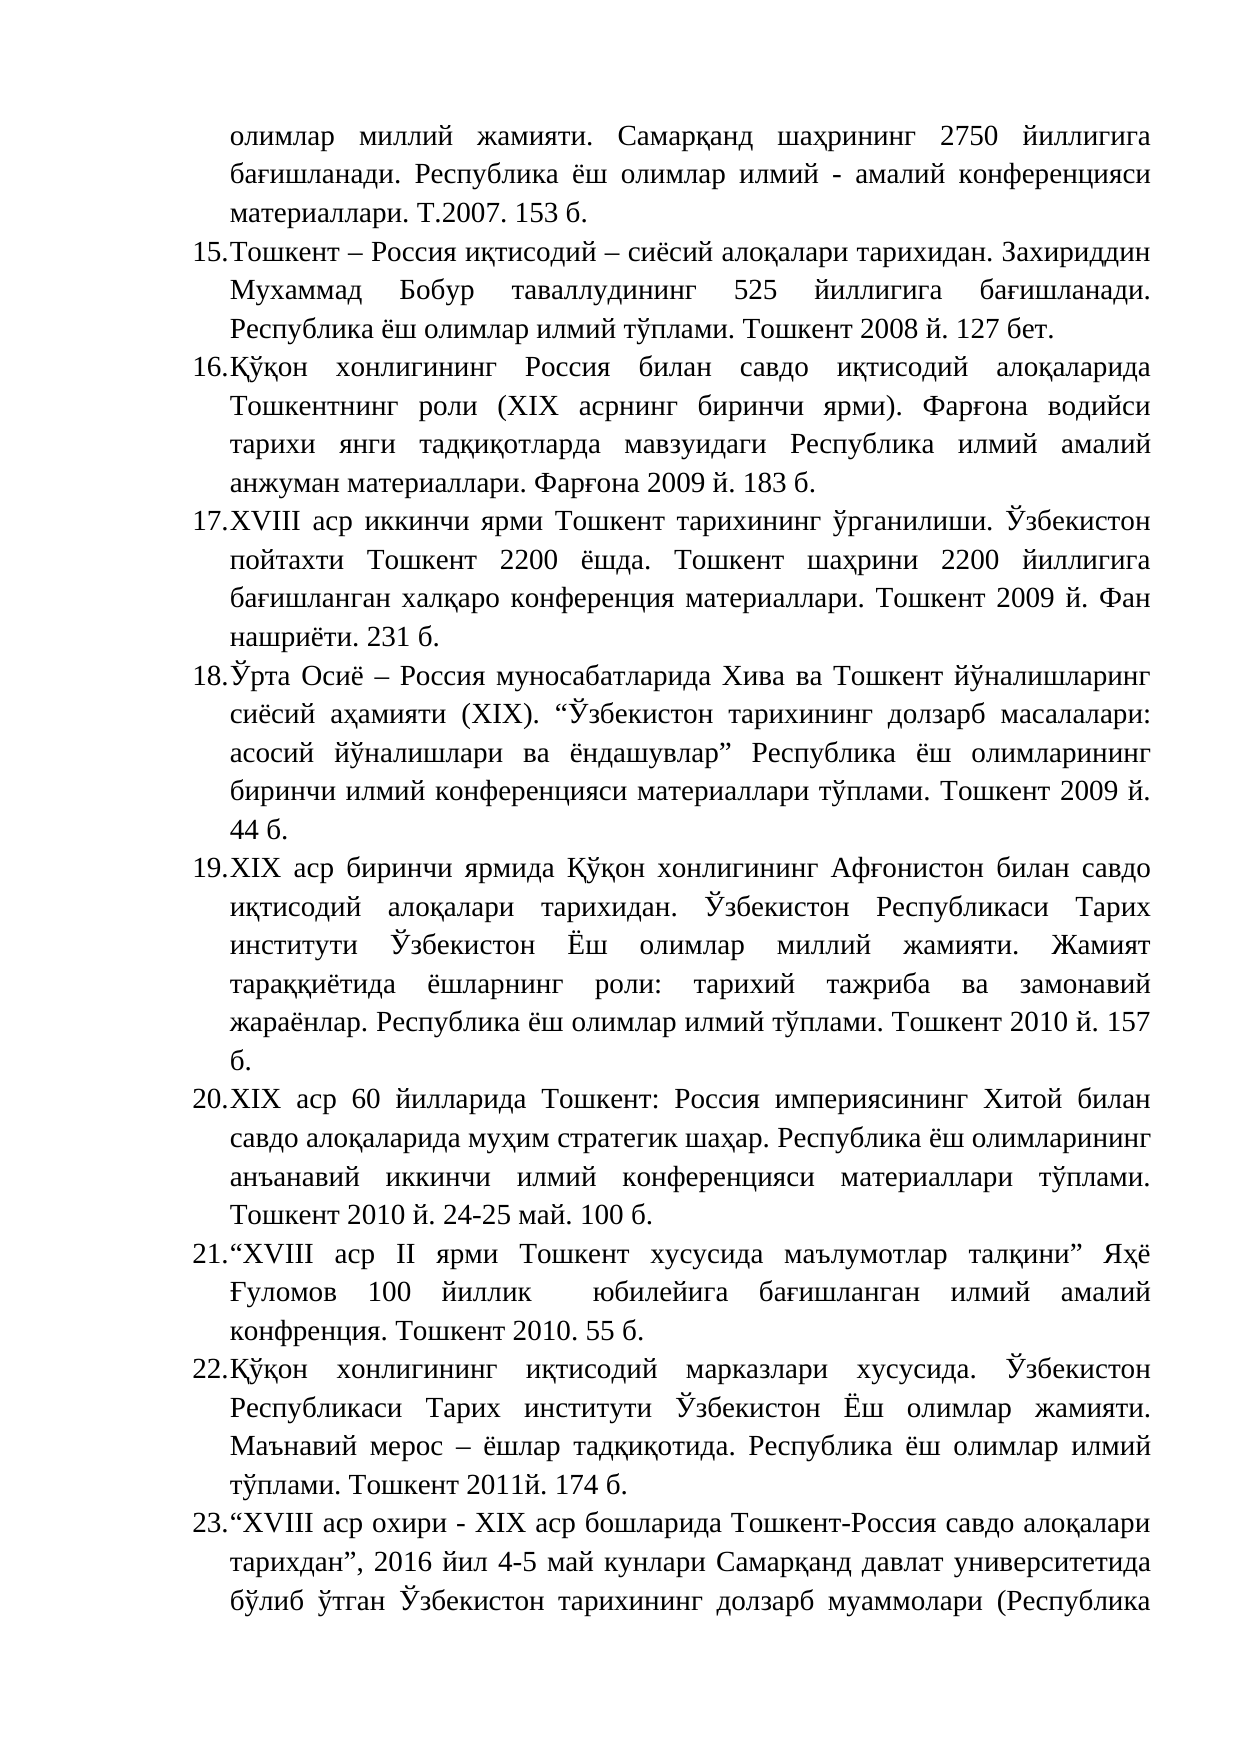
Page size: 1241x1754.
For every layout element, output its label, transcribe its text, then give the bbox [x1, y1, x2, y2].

list XIX аср 60 йилларида Тошкент: Россия империясининг Хитой билан савдо алоқаларида муҳим стратегик шаҳар. Республика ёш олимларининг анъанавий иккинчи илмий конференцияси материаллари тўплами. Тошкент 2010 й. 24-25 май. 100 б. [192, 1082, 1152, 1231]
list Тошкент – Россия иқтисодий – сиёсий алоқалари тарихидан. Захириддин Мухаммад Бобур таваллудининг 525 йиллигига бағишланади. Республика ёш олимлар илмий тўплами. Тошкент 2008 й. 127 бет. [192, 234, 1152, 344]
list XIX аср биринчи ярмида Қўқон хонлигининг Афғонистон билан савдо иқтисодий алоқалари тарихидан. Ўзбекистон Республикаси Тарих институти Ўзбекистон Ёш олимлар миллий жамияти. Жамият тараққиётида ёшларнинг роли: тарихий тажриба ва замонавий жараёнлар. Республика ёш олимлар илмий тўплами. Тошкент 2010 й. 157 б. [192, 850, 1152, 1077]
list Қўқон хонлигининг Россия билан савдо иқтисодий алоқаларида Тошкентнинг роли (XIX асрнинг биринчи ярми). Фарғона водийси тарихи янги тадқиқотларда мавзуидаги Республика илмий амалий анжуман материаллари. Фарғона 2009 й. 183 б. [192, 349, 1152, 498]
list “XVIII аср II ярми Тошкент хусусида маълумотлар талқини” Яҳё Ғуломов 100 йиллик юбилейига бағишланган илмий амалий конфренция. Тошкент 2010. 55 б. [192, 1236, 1152, 1346]
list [192, 118, 1152, 229]
list Қўқон хонлигининг иқтисодий марказлари хусусида. Ўзбекистон Республикаси Тарих институти Ўзбекистон Ёш олимлар жамияти. Маънавий мерос – ёшлар тадқиқотида. Республика ёш олимлар илмий тўплами. Тошкент 2011й. 174 б. [192, 1351, 1152, 1501]
list Ўрта Осиё – Россия муносабатларида Хива ва Тошкент йўналишларинг сиёсий аҳамияти (XIX). “Ўзбекистон тарихининг долзарб масалалари: асосий йўналишлари ва ёндашувлар” Республика ёш олимларининг биринчи илмий конференцияси материаллари тўплами. Тошкент 2009 й. 44 б. [192, 658, 1152, 845]
list XVIII аср иккинчи ярми Тошкент тарихининг ўрганилиши. Ўзбекистон пойтахти Тошкент 2200 ёшда. Тошкент шаҳрини 2200 йиллигига бағишланган халқаро конференция материаллари. Тошкент 2009 й. Фан нашриёти. 231 б. [192, 503, 1152, 653]
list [192, 1506, 1152, 1616]
